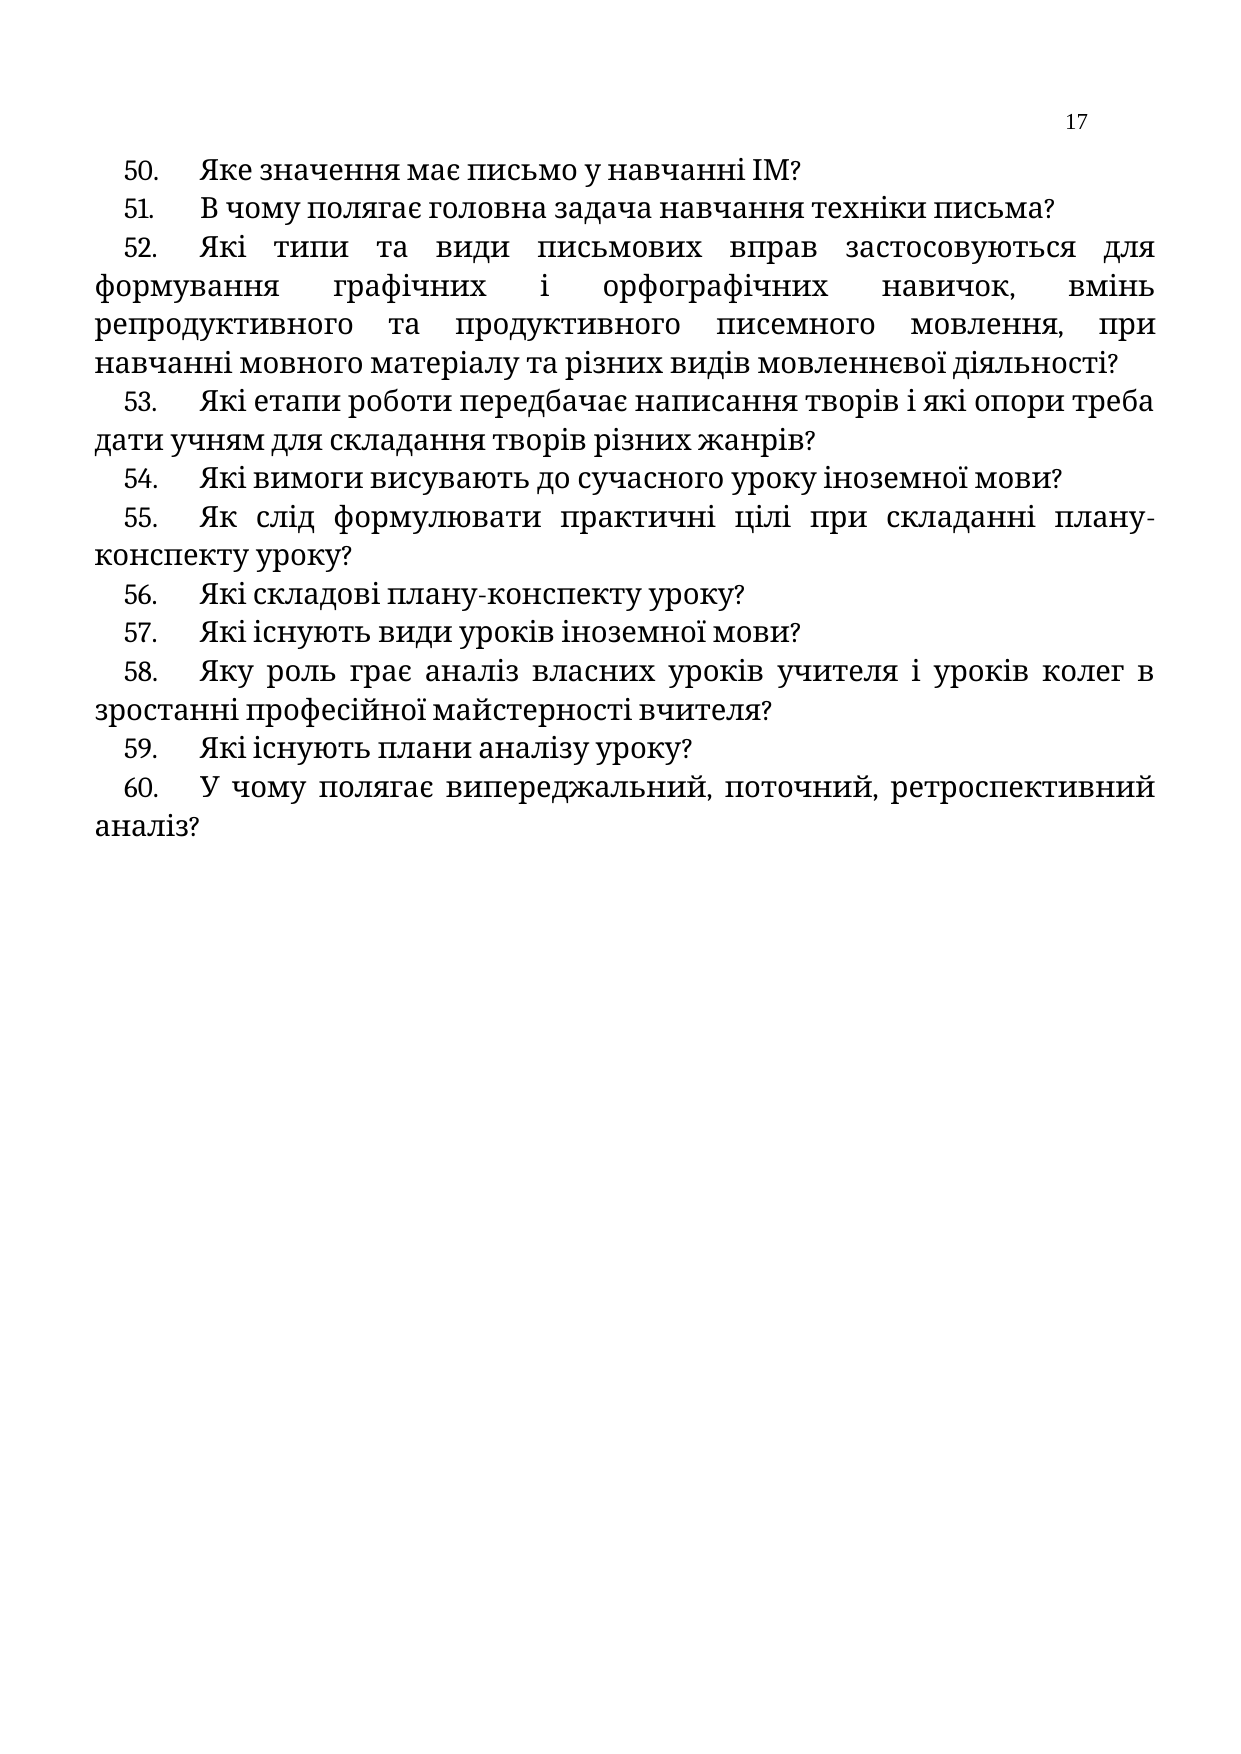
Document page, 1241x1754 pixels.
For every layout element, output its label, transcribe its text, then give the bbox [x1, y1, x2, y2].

list Яку роль грає аналіз власних уроків учителя і уроків колег в зростанні професійної майстерності вчителя? [94, 655, 1156, 727]
list Які існують види уроків іноземної мови? [94, 617, 1156, 650]
list Які типи та види письмових вправ застосовуються для формування графічних і орфографічних навичок, вмінь репродуктивного та продуктивного писемного мовлення, при навчанні мовного матеріалу та різних видів мовленнєвої діяльності? [94, 231, 1156, 380]
list Які вимоги висувають до сучасного уроку іноземної мови? [94, 462, 1156, 496]
list В чому полягає головна задача навчання техніки письма? [94, 193, 1156, 226]
list Які існують плани аналізу уроку? [94, 733, 1156, 766]
list У чому полягає випереджальний, поточний, ретроспективний аналіз? [94, 771, 1156, 843]
list Які складові плану-конспекту уроку? [94, 578, 1156, 612]
list Яке значення має письмо у навчанні ІМ? [94, 154, 1156, 188]
list Які етапи роботи передбачає написання творів і які опори треба дати учням для складання творів різних жанрів? [94, 385, 1156, 457]
list Як слід формулювати практичні цілі при складанні плану-конспекту уроку? [94, 501, 1156, 573]
